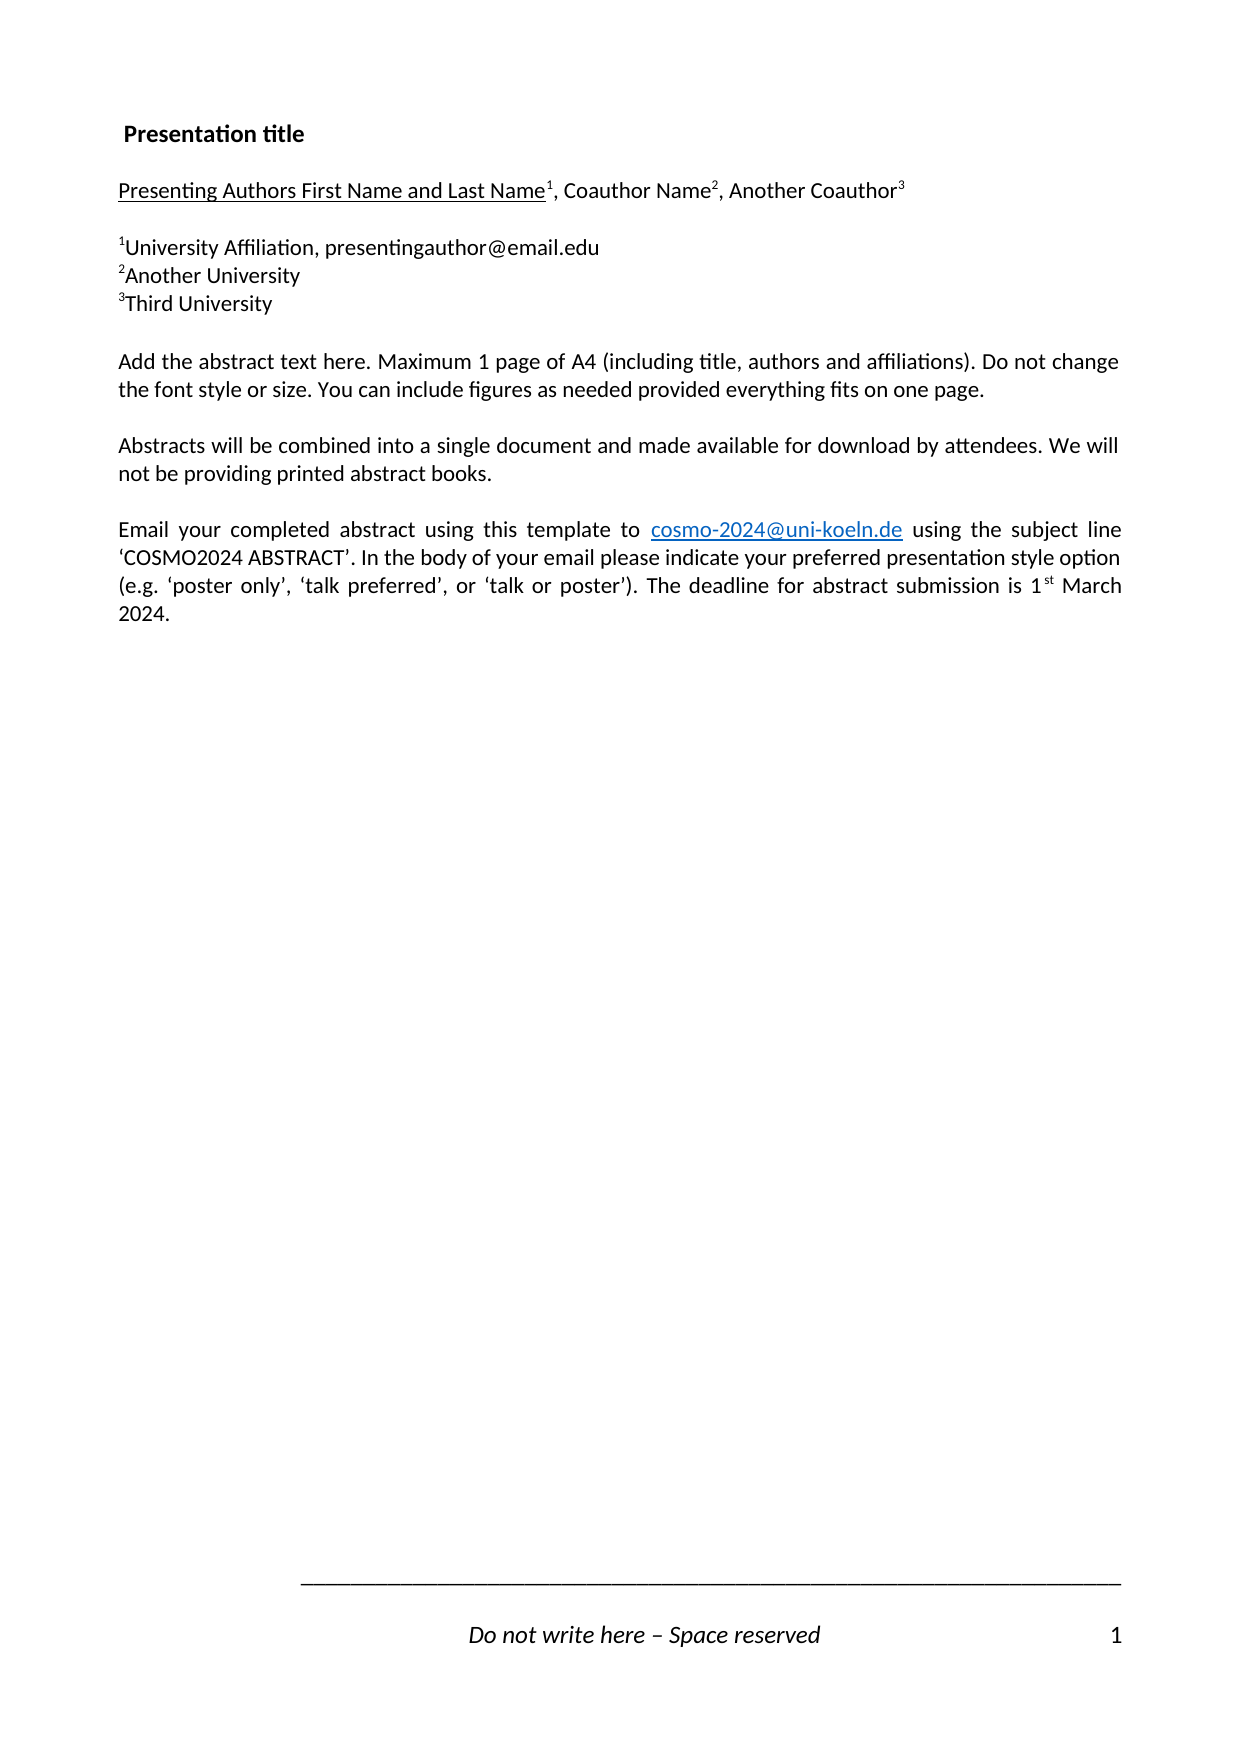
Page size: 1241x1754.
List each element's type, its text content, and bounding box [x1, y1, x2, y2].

text 3Third University [118, 289, 1122, 317]
text Presentation title [118, 118, 1122, 149]
text 1University Affiliation, presentingauthor@email.edu [118, 233, 1122, 261]
text Email your completed abstract using this template to cosmo-2024@uni-koeln.de using the subject line ‘COSMO2024 ABSTRACT’. In the body of your email please indicate your preferred presentation style option (e.g. ‘poster only’, ‘talk preferred’, or ‘talk or poster’). The deadline for abstract submission is 1st March 2024. [118, 515, 1122, 627]
text 2Another University [118, 261, 1122, 289]
text Add the abstract text here. Maximum 1 page of A4 (including title, authors and affiliations). Do not change the font style or size. You can include figures as needed provided everything fits on one page. [118, 347, 1122, 403]
text Presenting Authors First Name and Last Name1, Coauthor Name2, Another Coauthor3 [118, 177, 1122, 205]
text Abstracts will be combined into a single document and made available for download by attendees. We will not be providing printed abstract books. [118, 431, 1122, 487]
